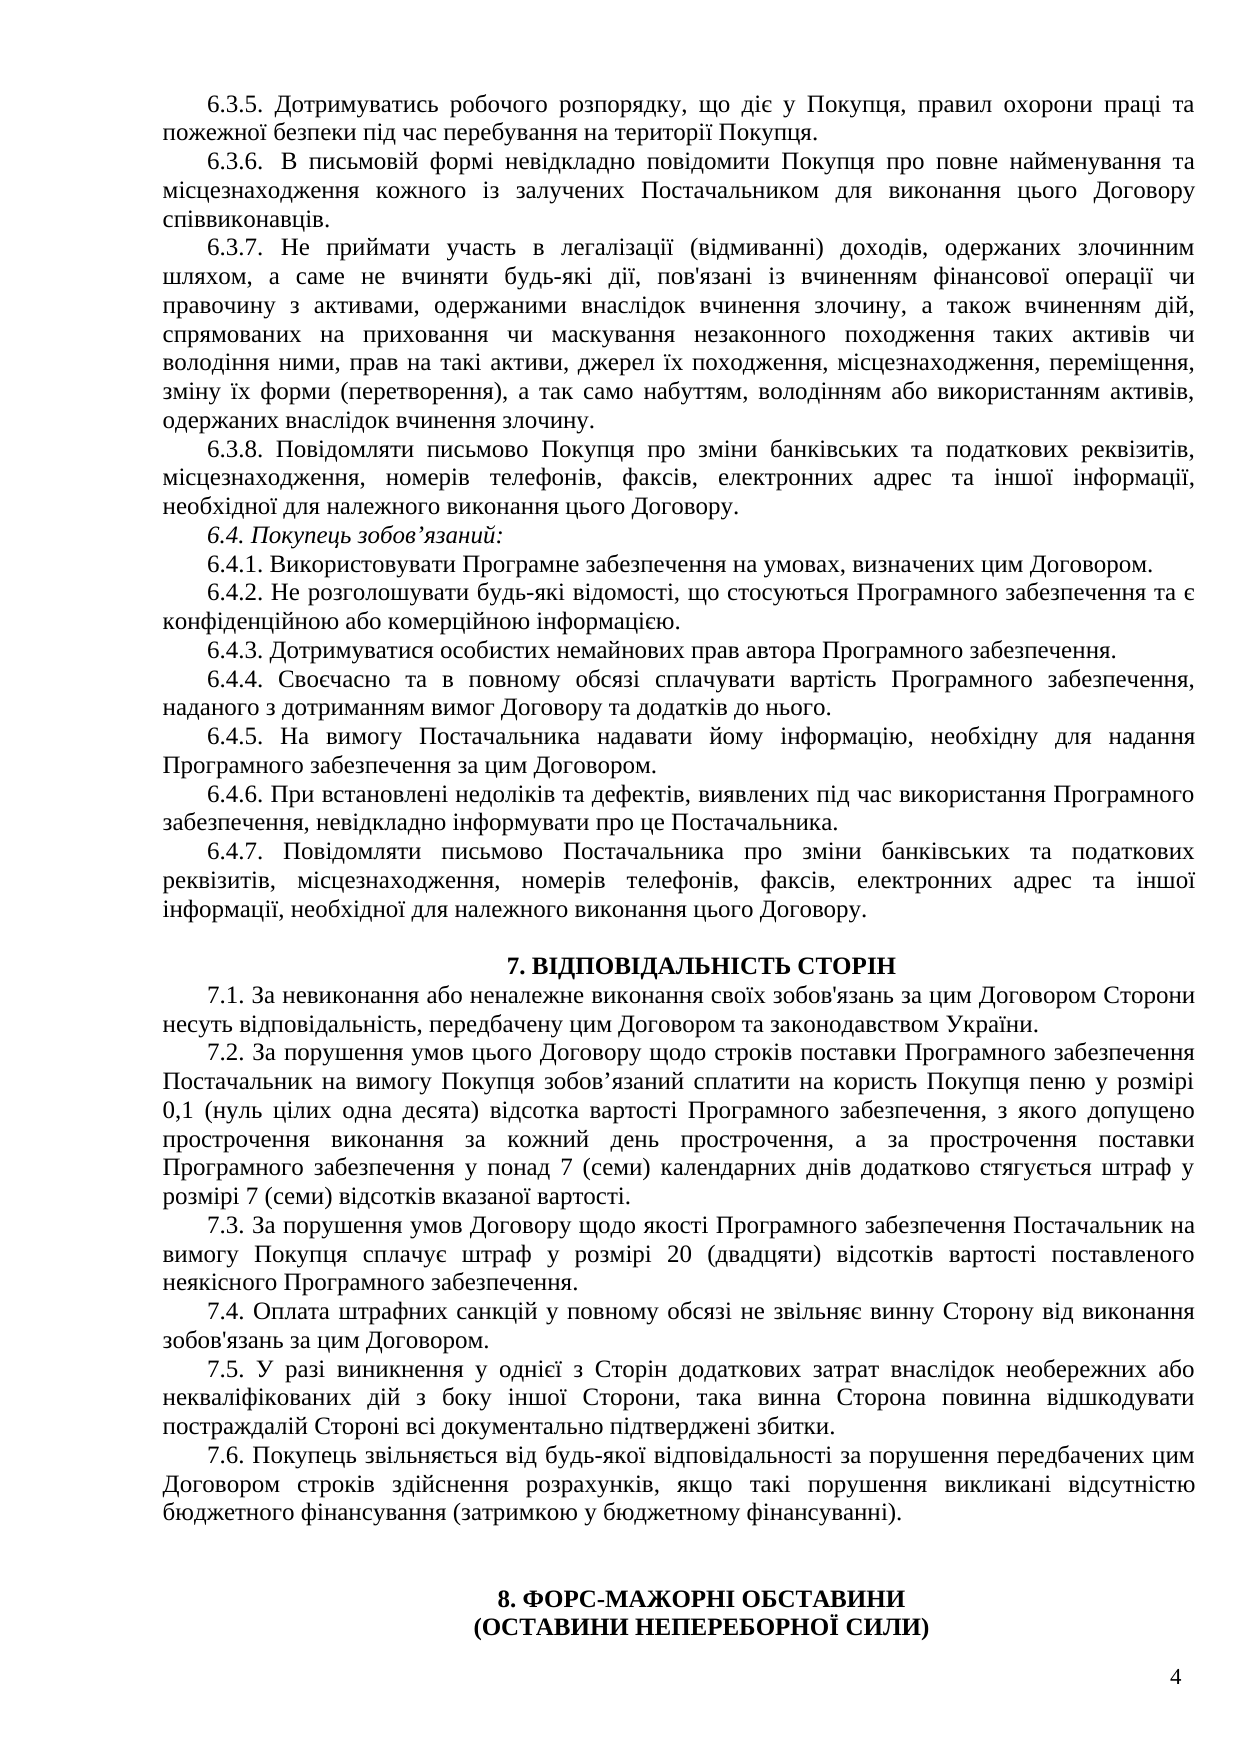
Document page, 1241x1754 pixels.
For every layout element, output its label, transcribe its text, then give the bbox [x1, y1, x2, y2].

text 8. ФОРС-МАЖОРНІ ОБСТАВИНИ [162, 1584, 1196, 1612]
text 7. ВІДПОВІДАЛЬНІСТЬ СТОРІН [162, 951, 1196, 980]
text 6.4.6. При встановлені недоліків та дефектів, виявлених під час використання Програмного забезпечення, невідкладно інформувати про це Постачальника. [162, 779, 1196, 836]
text 6.3.8. Повідомляти письмово Покупця про зміни банківських та податкових реквізитів, місцезнаходження, номерів телефонів, факсів, електронних адрес та іншої інформації, необхідної для належного виконання цього Договору. [162, 434, 1196, 520]
text 6.4.2. Не розголошувати будь-які відомості, що стосуються Програмного забезпечення та є конфіденційною або комерційною інформацією. [162, 577, 1196, 635]
text 6.4. Покупець зобов’язаний: [162, 520, 1196, 549]
text 6.3.6. В письмовій формі невідкладно повідомити Покупця про повне найменування та місцезнаходження кожного із залучених Постачальником для виконання цього Договору співвиконавців. [162, 146, 1196, 232]
text 7.1. За невиконання або неналежне виконання своїх зобов'язань за цим Договором Сторони несуть відповідальність, передбачену цим Договором та законодавством України. [162, 980, 1196, 1037]
text 6.4.1. Використовувати Програмне забезпечення на умовах, визначених цим Договором. [162, 549, 1196, 577]
text 7.5. У разі виникнення у однієї з Сторін додаткових затрат внаслідок необережних або некваліфікованих дій з боку іншої Сторони, така винна Сторона повинна відшкодувати постраждалій Стороні всі документально підтверджені збитки. [162, 1354, 1196, 1440]
text 6.4.7. Повідомляти письмово Постачальника про зміни банківських та податкових реквізитів, місцезнаходження, номерів телефонів, факсів, електронних адрес та іншої інформації, необхідної для належного виконання цього Договору. [162, 836, 1196, 922]
text 6.4.5. На вимогу Постачальника надавати йому інформацію, необхідну для надання Програмного забезпечення за цим Договором. [162, 721, 1196, 779]
text 7.2. За порушення умов цього Договору щодо строків поставки Програмного забезпечення Постачальник на вимогу Покупця зобов’язаний сплатити на користь Покупця пеню у розмірі 0,1 (нуль цілих одна десята) відсотка вартості Програмного забезпечення, з якого допущено прострочення виконання за кожний день прострочення, а за прострочення поставки Програмного забезпечення у понад 7 (семи) календарних днів додатково стягується штраф у розмірі 7 (семи) відсотків вказаної вартості. [162, 1037, 1196, 1210]
text 6.4.3. Дотримуватися особистих немайнових прав автора Програмного забезпечення. [162, 635, 1196, 664]
text (ОСТАВИНИ НЕПЕРЕБОРНОЇ СИЛИ) [162, 1612, 1196, 1641]
text 7.4. Оплата штрафних санкцій у повному обсязі не звільняє винну Сторону від виконання зобов'язань за цим Договором. [162, 1296, 1196, 1354]
text 6.3.5. Дотримуватись робочого розпорядку, що діє у Покупця, правил охорони праці та пожежної безпеки під час перебування на території Покупця. [162, 89, 1196, 146]
text 7.3. За порушення умов Договору щодо якості Програмного забезпечення Постачальник на вимогу Покупця сплачує штраф у розмірі 20 (двадцяти) відсотків вартості поставленого неякісного Програмного забезпечення. [162, 1210, 1196, 1296]
text 6.4.4. Своєчасно та в повному обсязі сплачувати вартість Програмного забезпечення, наданого з дотриманням вимог Договору та додатків до нього. [162, 664, 1196, 721]
text 6.3.7. Не приймати участь в легалізації (відмиванні) доходів, одержаних злочинним шляхом, а саме не вчиняти будь-які дії, пов'язані із вчиненням фінансової операції чи правочину з активами, одержаними внаслідок вчинення злочину, а також вчиненням дій, спрямованих на приховання чи маскування незаконного походження таких активів чи володіння ними, прав на такі активи, джерел їх походження, місцезнаходження, переміщення, зміну їх форми (перетворення), а так само набуттям, володінням або використанням активів, одержаних внаслідок вчинення злочину. [162, 232, 1196, 434]
text 7.6. Покупець звільняється від будь-якої відповідальності за порушення передбачених цим Договором строків здійснення розрахунків, якщо такі порушення викликані відсутністю бюджетного фінансування (затримкою у бюджетному фінансуванні). [162, 1440, 1196, 1526]
